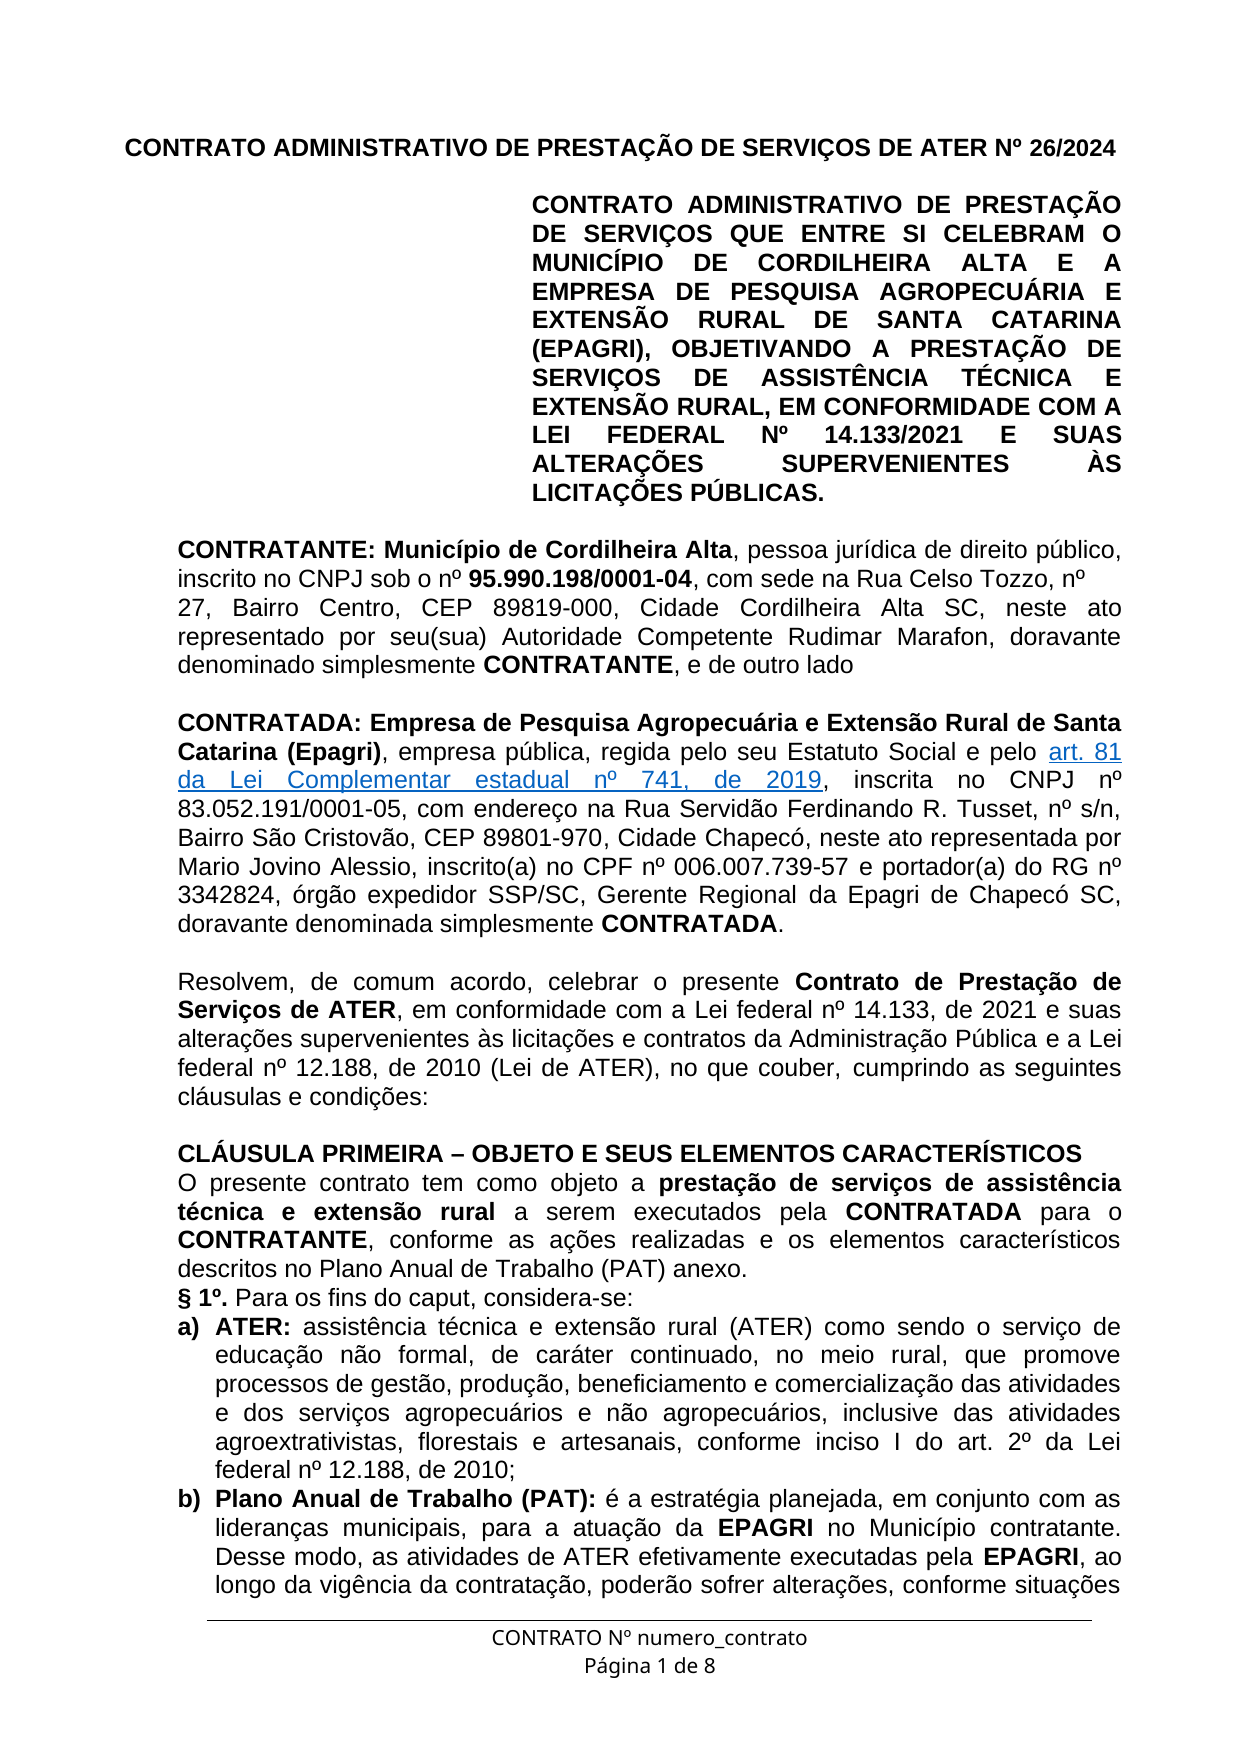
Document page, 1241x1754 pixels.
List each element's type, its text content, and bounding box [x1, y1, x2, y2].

text CONTRATADA: Empresa de Pesquisa Agropecuária e Extensão Rural de Santa Catarina (Epagri), empresa pública, regida pelo seu Estatuto Social e pelo art. 81 da Lei Complementar estadual nº 741, de 2019, inscrita no CNPJ nº 83.052.191/0001-05, com endereço na Rua Servidão Ferdinando R. Tusset, nº s/n, Bairro São Cristovão, CEP 89801-970, Cidade Chapecó, neste ato representada por Mario Jovino Alessio, inscrito(a) no CPF nº 006.007.739-57 e portador(a) do RG nº 3342824, órgão expedidor SSP/SC, Gerente Regional da Epagri de Chapecó SC, doravante denominada simplesmente CONTRATADA. [177, 708, 1122, 938]
text 27, Bairro Centro, CEP 89819-000, Cidade Cordilheira Alta SC, neste ato representado por seu(sua) Autoridade Competente Rudimar Marafon, doravante denominado simplesmente CONTRATANTE, e de outro lado [177, 593, 1122, 679]
text § 1º. Para os fins do caput, considera-se: [177, 1283, 1122, 1312]
text Resolvem, de comum acordo, celebrar o presente Contrato de Prestação de Serviços de ATER, em conformidade com a Lei federal nº 14.133, de 2021 e suas alterações supervenientes às licitações e contratos da Administração Pública e a Lei federal nº 12.188, de 2010 (Lei de ATER), no que couber, cumprindo as seguintes cláusulas e condições: [177, 967, 1122, 1110]
subtitle CONTRATO ADMINISTRATIVO DE PRESTAÇÃO DE SERVIÇOS DE ATER Nº 26/2024 [118, 133, 1122, 162]
text O presente contrato tem como objeto a prestação de serviços de assistência técnica e extensão rural a serem executados pela CONTRATADA para o CONTRATANTE, conforme as ações realizadas e os elementos característicos descritos no Plano Anual de Trabalho (PAT) anexo. [177, 1168, 1122, 1283]
text CLÁUSULA PRIMEIRA – OBJETO E SEUS ELEMENTOS CARACTERÍSTICOS [177, 1139, 1122, 1168]
list ATER: assistência técnica e extensão rural (ATER) como sendo o serviço de educação não formal, de caráter continuado, no meio rural, que promove processos de gestão, produção, beneficiamento e comercialização das atividades e dos serviços agropecuários e não agropecuários, inclusive das atividades agroextrativistas, florestais e artesanais, conforme inciso I do art. 2º da Lei federal nº 12.188, de 2010; [177, 1312, 1122, 1484]
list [177, 1484, 1122, 1599]
text CONTRATO ADMINISTRATIVO DE PRESTAÇÃO DE SERVIÇOS QUE ENTRE SI CELEBRAM O MUNICÍPIO DE CORDILHEIRA ALTA E A EMPRESA DE PESQUISA AGROPECUÁRIA E EXTENSÃO RURAL DE SANTA CATARINA (EPAGRI), OBJETIVANDO A PRESTAÇÃO DE SERVIÇOS DE ASSISTÊNCIA TÉCNICA E EXTENSÃO RURAL, EM CONFORMIDADE COM A LEI FEDERAL Nº 14.133/2021 E SUAS ALTERAÇÕES SUPERVENIENTES ÀS LICITAÇÕES PÚBLICAS. [532, 190, 1122, 507]
text CONTRATANTE: Município de Cordilheira Alta, pessoa jurídica de direito público, inscrito no CNPJ sob o nº 95.990.198/0001-04, com sede na Rua Celso Tozzo, nº [177, 535, 1122, 593]
